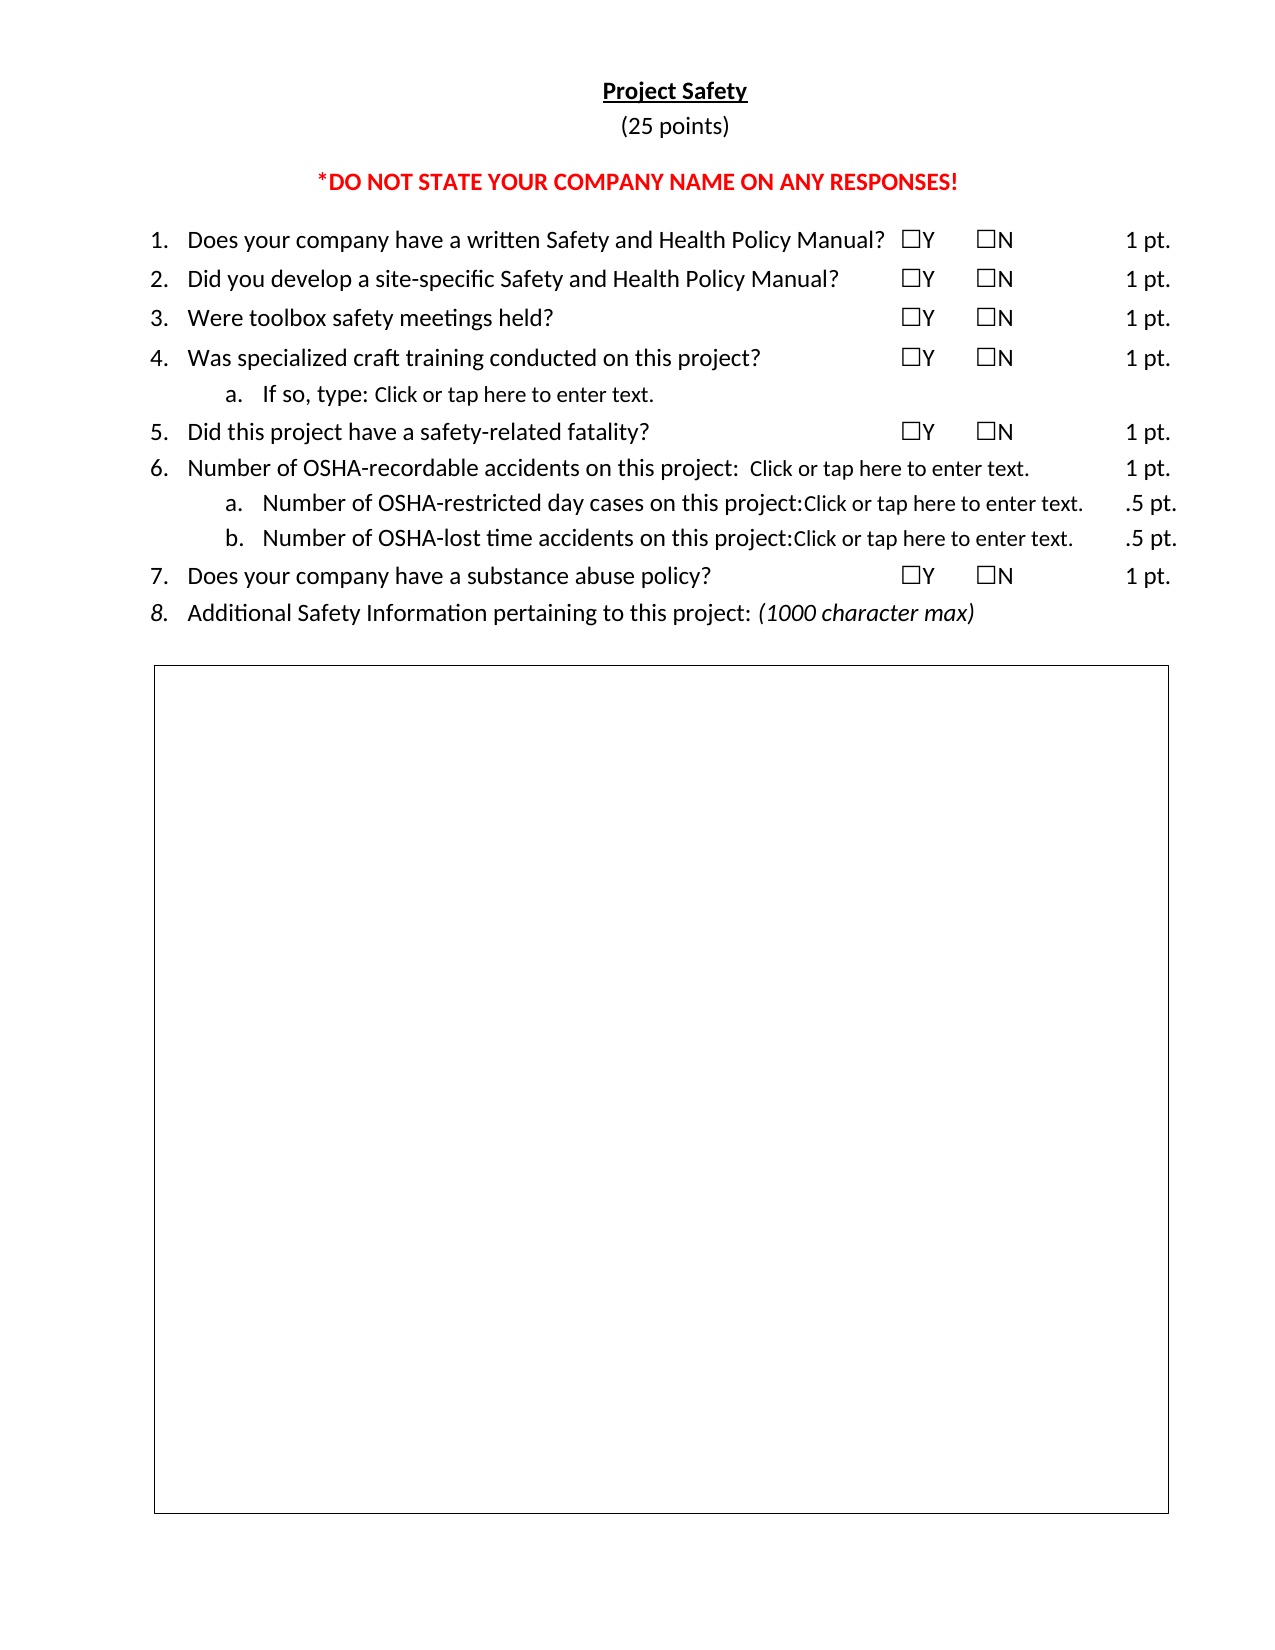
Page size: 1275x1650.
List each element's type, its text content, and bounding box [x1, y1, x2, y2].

list If so, type: [225, 378, 1200, 409]
list Number of OSHA-lost time accidents on this project: .5 pt. [225, 522, 1200, 553]
list Number of OSHA-recordable accidents on this project: 1 pt. [150, 452, 1200, 483]
list Project Safety [150, 75, 1200, 106]
list Were toolbox safety meetings held? Y N 1 pt. [150, 300, 1200, 334]
list (25 points) [150, 110, 1200, 141]
list Did this project have a safety-related fatality? Y N 1 pt. [150, 413, 1200, 447]
list Does your company have a written Safety and Health Policy Manual? Y N 1 pt. [150, 222, 1200, 256]
text *DO NOT STATE YOUR COMPANY NAME ON ANY RESPONSES! [75, 166, 1200, 196]
list Does your company have a substance abuse policy? Y N 1 pt. [150, 557, 1200, 592]
list Additional Safety Information pertaining to this project: (1000 character max) [150, 597, 1200, 627]
list Was specialized craft training conducted on this project? Y N 1 pt. [150, 339, 1200, 373]
list Number of OSHA-restricted day cases on this project: .5 pt. [225, 487, 1200, 518]
list Did you develop a site-specific Safety and Health Policy Manual? Y N 1 pt. [150, 261, 1200, 295]
